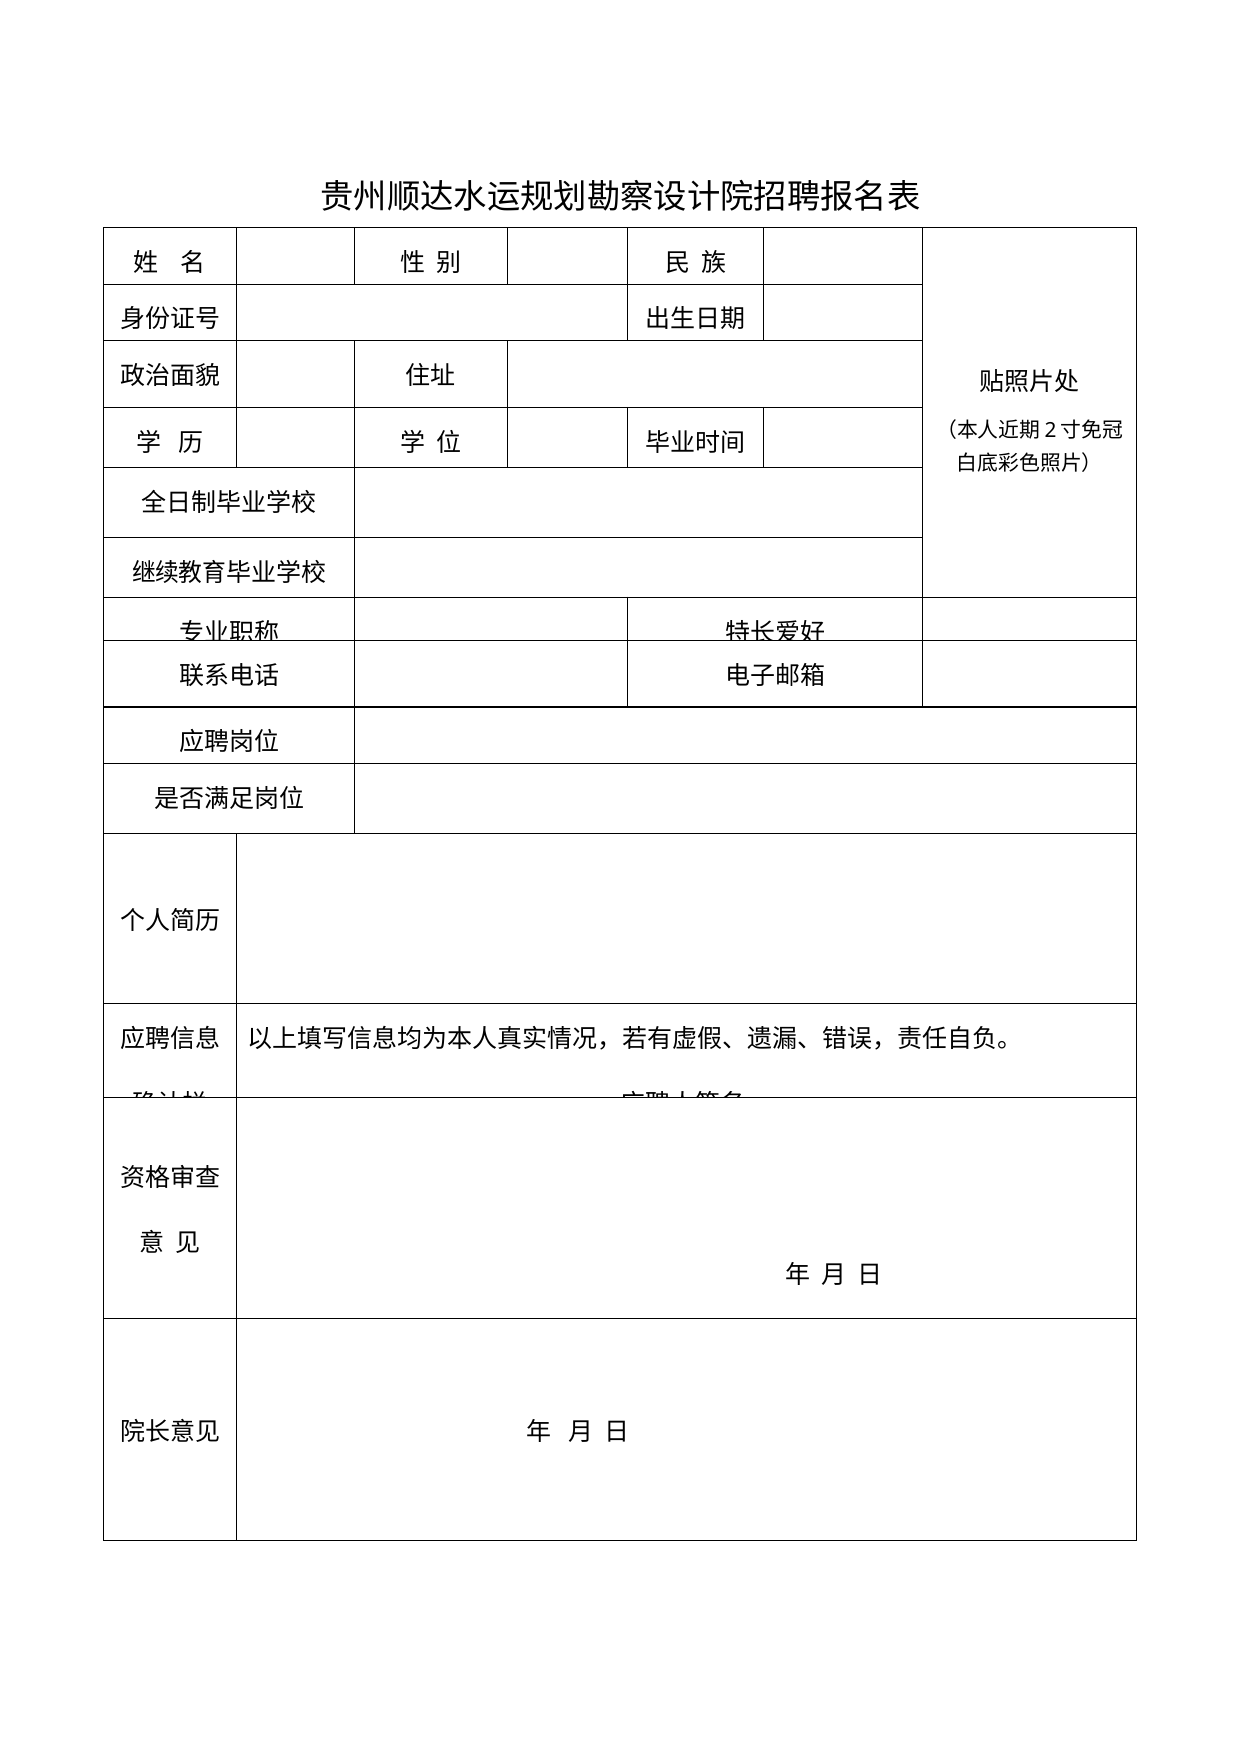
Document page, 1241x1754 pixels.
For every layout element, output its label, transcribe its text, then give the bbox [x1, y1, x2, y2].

table_cell 全日制毕业学校 及专业 [104, 468, 354, 537]
table_cell 院长意见 [104, 1319, 236, 1540]
table_cell [764, 285, 922, 340]
table_cell [355, 764, 1136, 833]
table_header 性 别 [355, 228, 507, 283]
table_cell 毕业时间 [628, 408, 763, 467]
table_cell [355, 641, 627, 706]
table_header 贴照片处 （本人近期2寸免冠白底彩色照片） [923, 228, 1136, 597]
table_cell [237, 341, 354, 407]
table_cell [355, 538, 922, 597]
table_cell 继续教育毕业学校 及专业 [104, 538, 354, 597]
table_cell 身份证号 [104, 285, 236, 340]
table_cell 学 历 [104, 408, 236, 467]
table_cell 专业职称 [104, 598, 354, 640]
table_header [237, 228, 354, 283]
table_cell 应聘信息确认栏 [104, 1004, 236, 1097]
table_cell 政治面貌 [104, 341, 236, 407]
table_cell 年 月 日 [237, 1098, 1136, 1318]
table_cell 电子邮箱 [628, 641, 922, 706]
table_cell [508, 341, 922, 407]
table_cell 资格审查意 见 [104, 1098, 236, 1318]
table_cell 个人简历 [104, 834, 236, 1003]
table_header [508, 228, 627, 283]
table_header [764, 228, 922, 283]
table_header 姓 名 [104, 228, 236, 283]
table_cell [508, 408, 627, 467]
table_cell 是否满足岗位 要求条件 [104, 764, 354, 833]
table_cell 以上填写信息均为本人真实情况，若有虚假、遗漏、错误，责任自负。 应聘人签名: 年 月 日 [237, 1004, 1136, 1097]
table_header 民 族 [628, 228, 763, 283]
table_cell [355, 468, 922, 537]
text 贵州顺达水运规划勘察设计院招聘报名表 [187, 162, 1053, 227]
table_cell [923, 641, 1136, 706]
table_cell [923, 598, 1136, 640]
table_cell 联系电话 [104, 641, 354, 706]
table_cell [237, 285, 627, 340]
table_cell 出生日期 [628, 285, 763, 340]
table_cell [355, 708, 1136, 763]
table_cell [237, 834, 1136, 1003]
table_cell 特长爱好 [628, 598, 922, 640]
table_cell 年 月 日 [237, 1319, 1136, 1540]
table_cell 学 位 [355, 408, 507, 467]
table_cell 应聘岗位 [104, 708, 354, 763]
table_cell [764, 408, 922, 467]
table_cell [355, 598, 627, 640]
table_cell 住址 [355, 341, 507, 407]
table_cell [237, 408, 354, 467]
